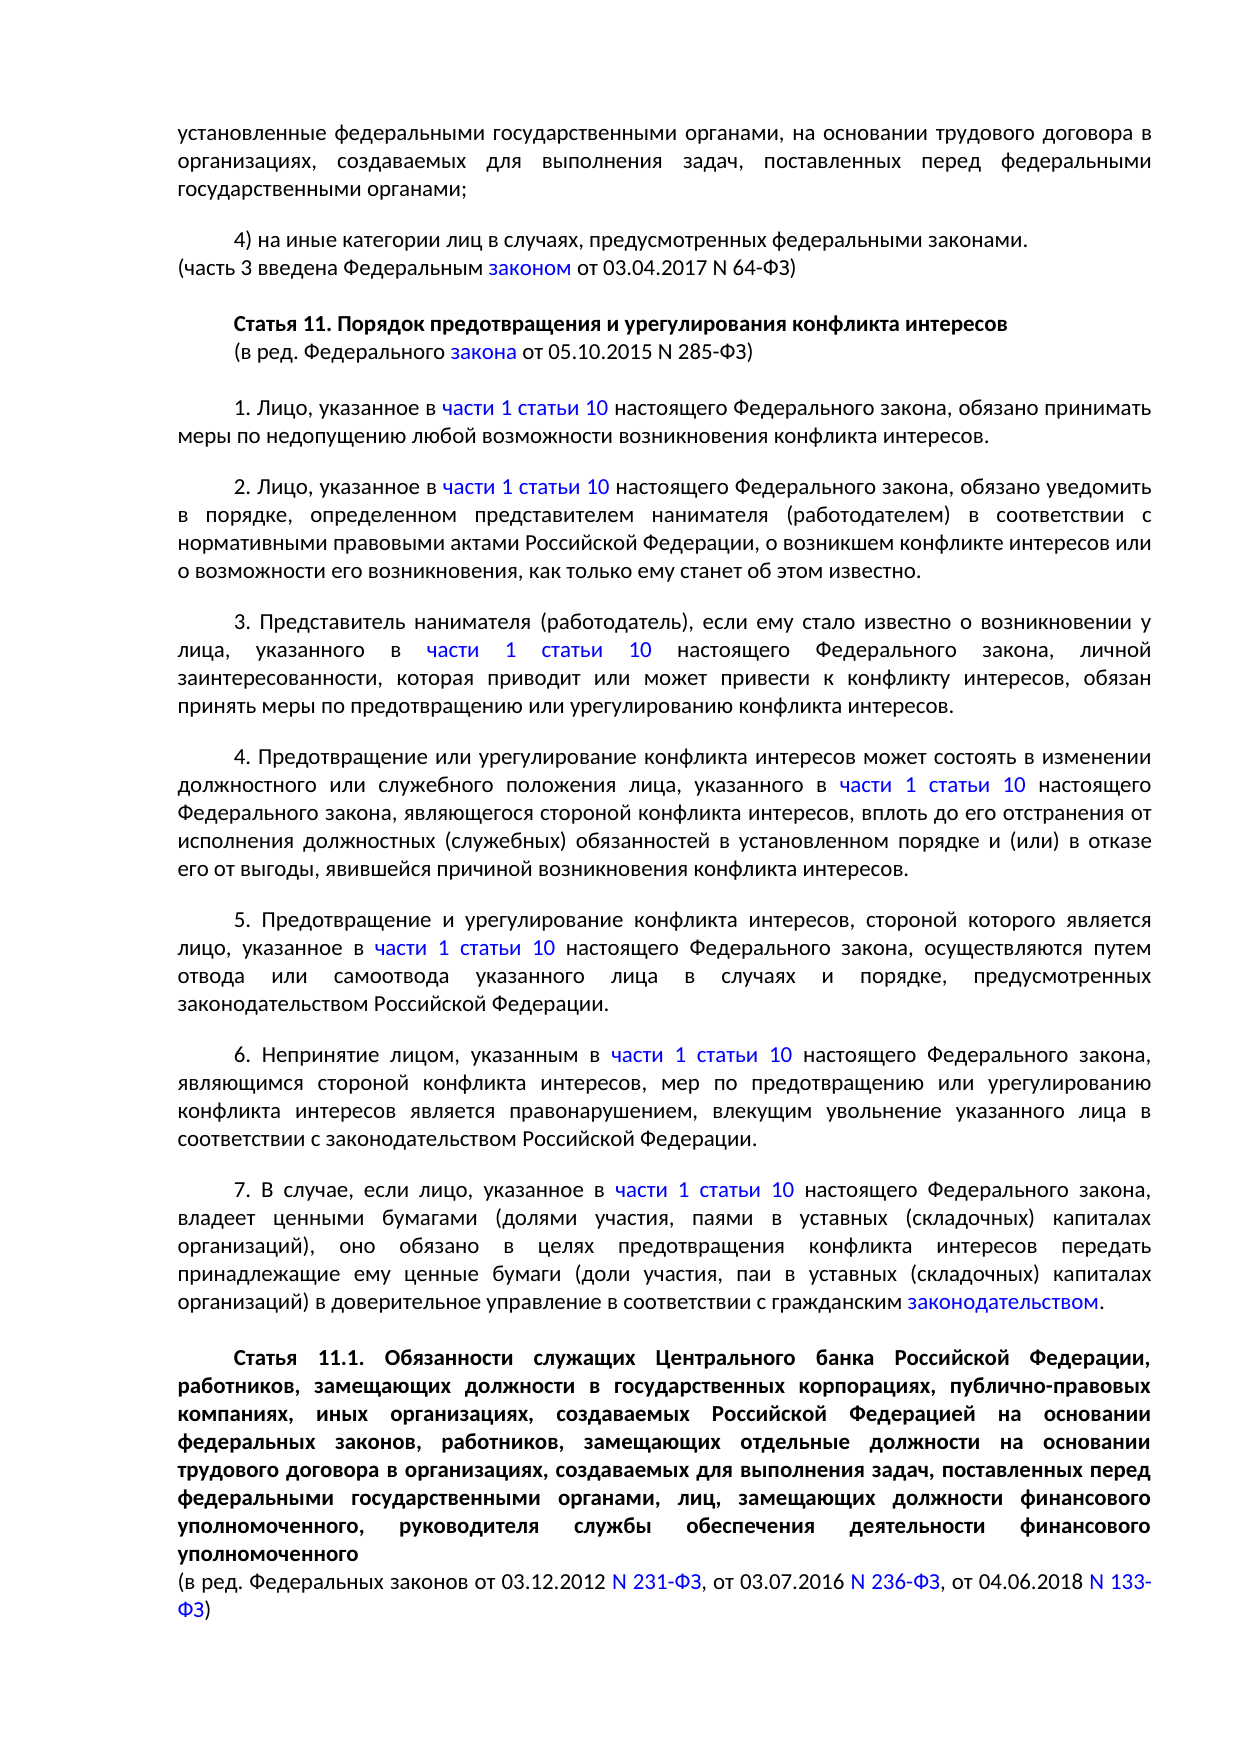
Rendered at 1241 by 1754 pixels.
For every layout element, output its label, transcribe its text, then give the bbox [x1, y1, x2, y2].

text 6. Непринятие лицом, указанным в части 1 статьи 10 настоящего Федерального закона, являющимся стороной конфликта интересов, мер по предотвращению или урегулированию конфликта интересов является правонарушением, влекущим увольнение указанного лица в соответствии с законодательством Российской Федерации. [177, 1040, 1152, 1152]
title Статья 11. Порядок предотвращения и урегулирования конфликта интересов [177, 309, 1152, 337]
text 5. Предотвращение и урегулирование конфликта интересов, стороной которого является лицо, указанное в части 1 статьи 10 настоящего Федерального закона, осуществляются путем отвода или самоотвода указанного лица в случаях и порядке, предусмотренных законодательством Российской Федерации. [177, 905, 1152, 1017]
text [177, 118, 1152, 202]
text 3. Представитель нанимателя (работодатель), если ему стало известно о возникновении у лица, указанного в части 1 статьи 10 настоящего Федерального закона, личной заинтересованности, которая приводит или может привести к конфликту интересов, обязан принять меры по предотвращению или урегулированию конфликта интересов. [177, 607, 1152, 719]
text 2. Лицо, указанное в части 1 статьи 10 настоящего Федерального закона, обязано уведомить в порядке, определенном представителем нанимателя (работодателем) в соответствии с нормативными правовыми актами Российской Федерации, о возникшем конфликте интересов или о возможности его возникновения, как только ему станет об этом известно. [177, 472, 1152, 584]
text 7. В случае, если лицо, указанное в части 1 статьи 10 настоящего Федерального закона, владеет ценными бумагами (долями участия, паями в уставных (складочных) капиталах организаций), оно обязано в целях предотвращения конфликта интересов передать принадлежащие ему ценные бумаги (доли участия, паи в уставных (складочных) капиталах организаций) в доверительное управление в соответствии с гражданским законодательством. [177, 1175, 1152, 1315]
text (часть 3 введена Федеральным законом от 03.04.2017 N 64-ФЗ) [177, 253, 1152, 281]
title Статья 11.1. Обязанности служащих Центрального банка Российской Федерации, работников, замещающих должности в государственных корпорациях, публично-правовых компаниях, иных организациях, создаваемых Российской Федерацией на основании федеральных законов, работников, замещающих отдельные должности на основании трудового договора в организациях, создаваемых для выполнения задач, поставленных перед федеральными государственными органами, лиц, замещающих должности финансового уполномоченного, руководителя службы обеспечения деятельности финансового уполномоченного [177, 1343, 1152, 1567]
text 4) на иные категории лиц в случаях, предусмотренных федеральными законами. [177, 225, 1152, 253]
text (в ред. Федерального закона от 05.10.2015 N 285-ФЗ) [177, 337, 1152, 365]
text 1. Лицо, указанное в части 1 статьи 10 настоящего Федерального закона, обязано принимать меры по недопущению любой возможности возникновения конфликта интересов. [177, 393, 1152, 449]
text 4. Предотвращение или урегулирование конфликта интересов может состоять в изменении должностного или служебного положения лица, указанного в части 1 статьи 10 настоящего Федерального закона, являющегося стороной конфликта интересов, вплоть до его отстранения от исполнения должностных (служебных) обязанностей в установленном порядке и (или) в отказе его от выгоды, явившейся причиной возникновения конфликта интересов. [177, 742, 1152, 882]
text (в ред. Федеральных законов от 03.12.2012 N 231-ФЗ, от 03.07.2016 N 236-ФЗ, от 04.06.2018 N 133-ФЗ) [177, 1567, 1152, 1623]
